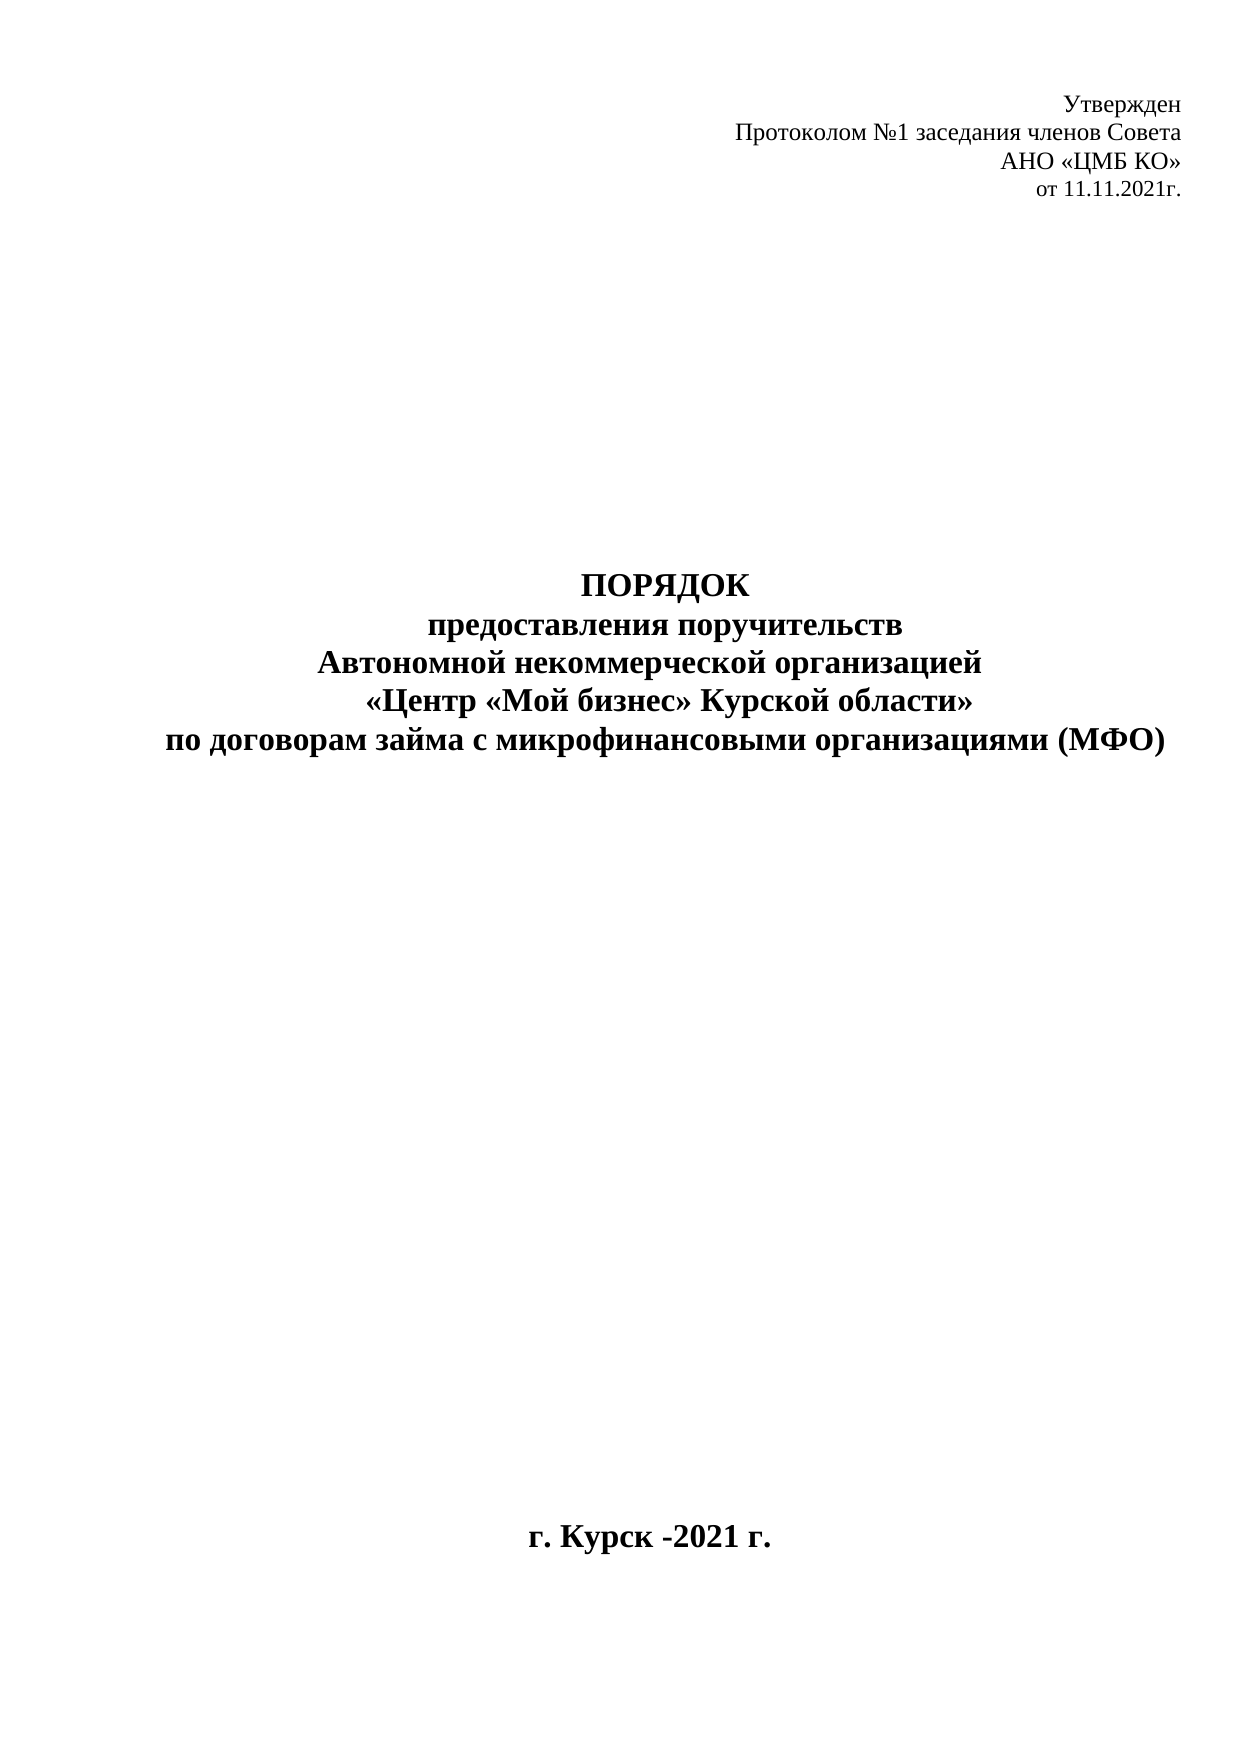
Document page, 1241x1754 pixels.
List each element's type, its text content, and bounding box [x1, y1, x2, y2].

text предоставления поручительств [118, 604, 1181, 642]
text г. Курск -2021 г. [118, 1517, 1181, 1555]
text АНО «ЦМБ КО» [118, 146, 1181, 175]
text Протоколом №1 заседания членов Совета [118, 117, 1181, 146]
text «Центр «Мой бизнес» Курской области» [118, 680, 1181, 719]
text по договорам займа с микрофинансовыми организациями (МФО) [118, 719, 1181, 757]
text Утвержден [118, 89, 1181, 117]
text Автономной некоммерческой организацией [118, 642, 1181, 680]
text от 11.11.2021г. [118, 175, 1181, 201]
text ПОРЯДОК [118, 565, 1181, 604]
